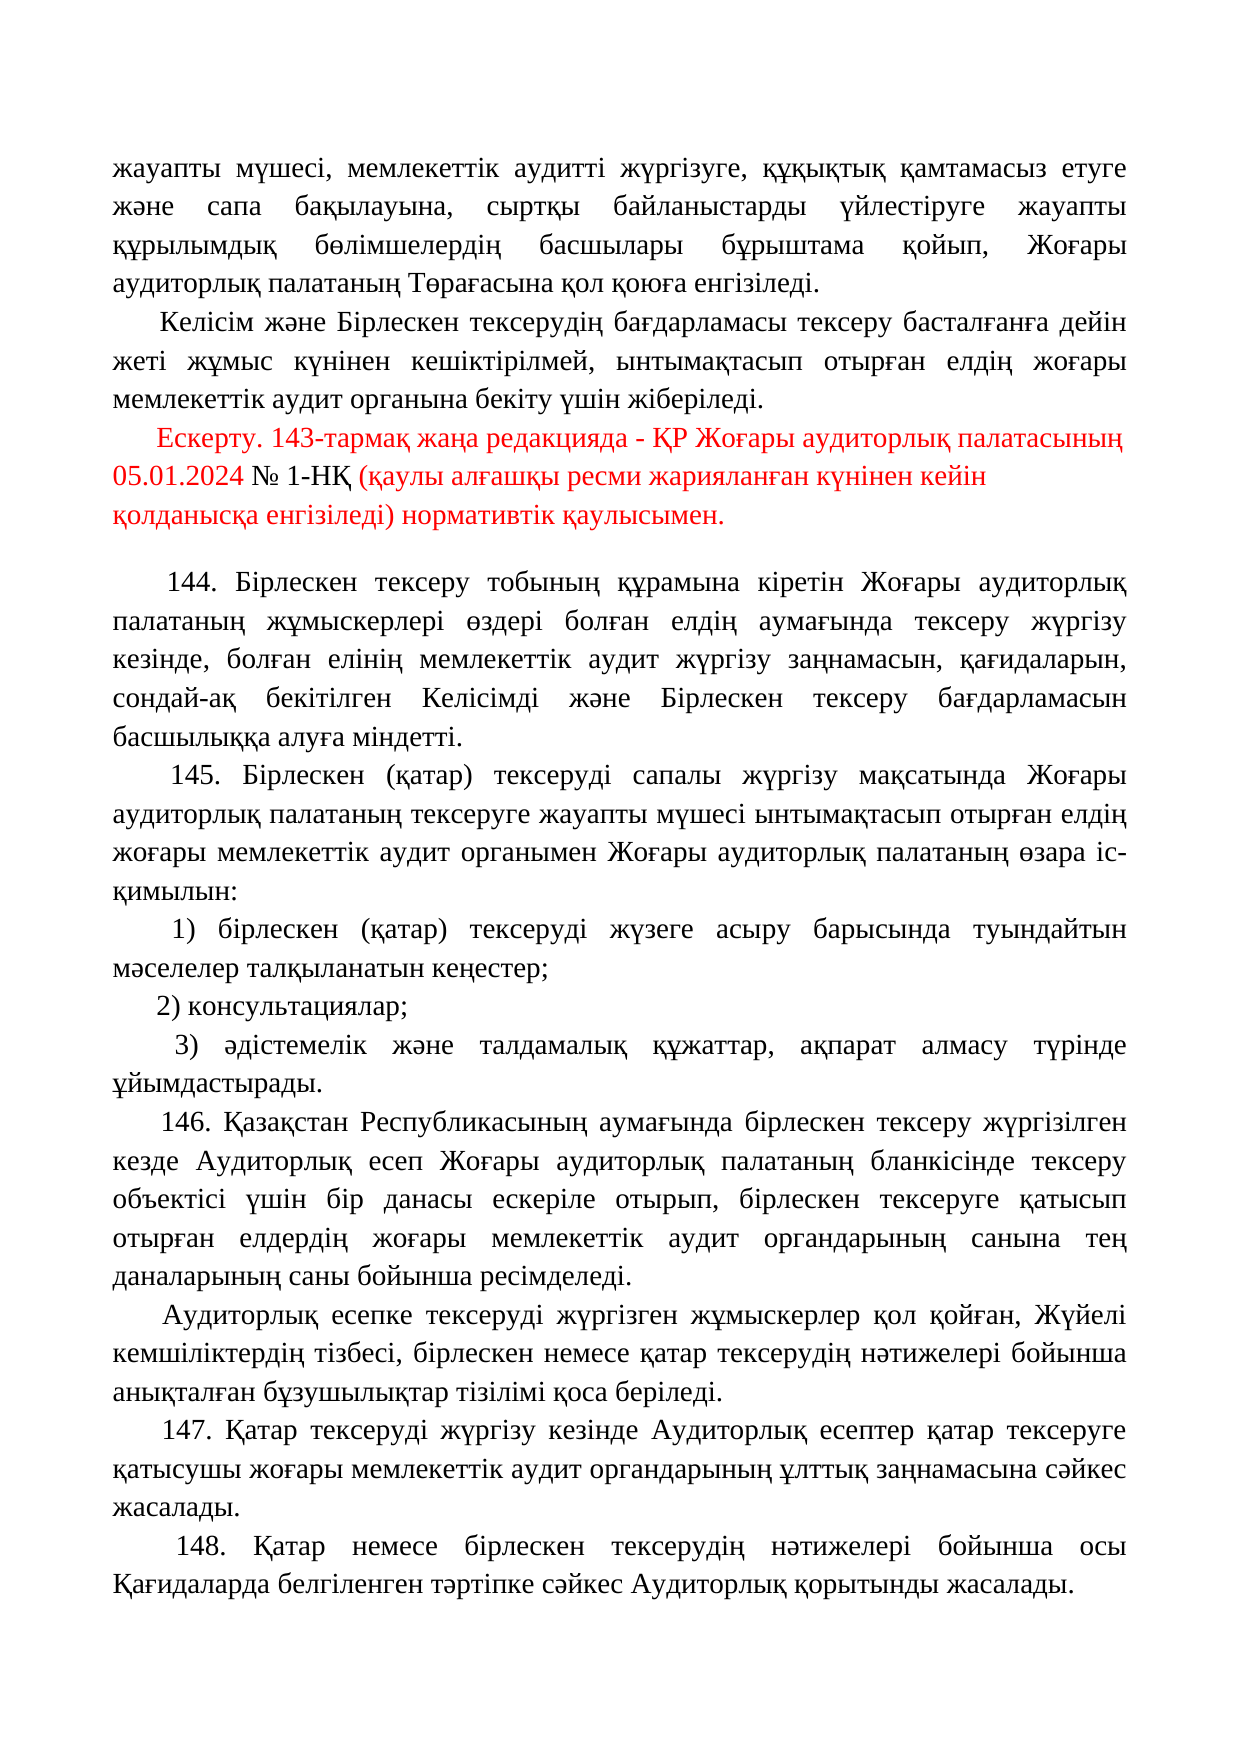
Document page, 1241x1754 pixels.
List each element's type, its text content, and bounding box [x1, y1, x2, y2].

text Ескерту. 143-тармақ жаңа редакцияда - ҚР Жоғары аудиторлық палатасының 05.01.2024 № 1-НҚ (қаулы алғашқы ресми жарияланған күнінен кейін қолданысқа енгізіледі) нормативтік қаулысымен. [112, 420, 1128, 561]
text 1) бірлескен (қатар) тексеруді жүзеге асыру барысында туындайтын мәселелер талқыланатын кеңестер; [112, 911, 1128, 983]
text Аудиторлық есепке тексеруді жүргізген жұмыскерлер қол қойған, Жүйелі кемшіліктердің тізбесі, бірлескен немесе қатар тексерудің нәтижелері бойынша анықталған бұзушылықтар тізілімі қоса беріледі. [112, 1297, 1128, 1407]
text Келісім және Бірлескен тексерудің бағдарламасы тексеру басталғанға дейін жеті жұмыс күнінен кешіктірілмей, ынтымақтасып отырған елдің жоғары мемлекеттік аудит органына бекіту үшін жіберіледі. [112, 304, 1128, 415]
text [112, 150, 1128, 299]
text 147. Қатар тексеруді жүргізу кезінде Аудиторлық есептер қатар тексеруге қатысушы жоғары мемлекеттік аудит органдарының ұлттық заңнамасына сәйкес жасалады. [112, 1412, 1128, 1523]
text 145. Бірлескен (қатар) тексеруді сапалы жүргізу мақсатында Жоғары аудиторлық палатаның тексеруге жауапты мүшесі ынтымақтасып отырған елдің жоғары мемлекеттік аудит органымен Жоғары аудиторлық палатаның өзара іс-қимылын: [112, 757, 1128, 906]
text 144. Бірлескен тексеру тобының құрамына кіретін Жоғары аудиторлық палатаның жұмыскерлері өздері болған елдің аумағында тексеру жүргізу кезінде, болған елінің мемлекеттік аудит жүргізу заңнамасын, қағидаларын, сондай-ақ бекітілген Келісімді және Бірлескен тексеру бағдарламасын басшылыққа алуға міндетті. [112, 564, 1128, 752]
text 148. Қатар немесе бірлескен тексерудің нәтижелері бойынша осы Қағидаларда белгіленген тәртіпке сәйкес Аудиторлық қорытынды жасалады. [112, 1528, 1128, 1600]
text 3) әдістемелік және талдамалық құжаттар, ақпарат алмасу түрінде ұйымдастырады. [112, 1027, 1128, 1099]
text 146. Қазақстан Республикасының аумағында бірлескен тексеру жүргізілген кезде Аудиторлық есеп Жоғары аудиторлық палатаның бланкісінде тексеру объектісі үшін бір данасы ескеріле отырып, бірлескен тексеруге қатысып отырған елдердің жоғары мемлекеттік аудит органдарының санына тең даналарының саны бойынша ресімделеді. [112, 1104, 1128, 1292]
text 2) консультациялар; [112, 988, 1128, 1022]
